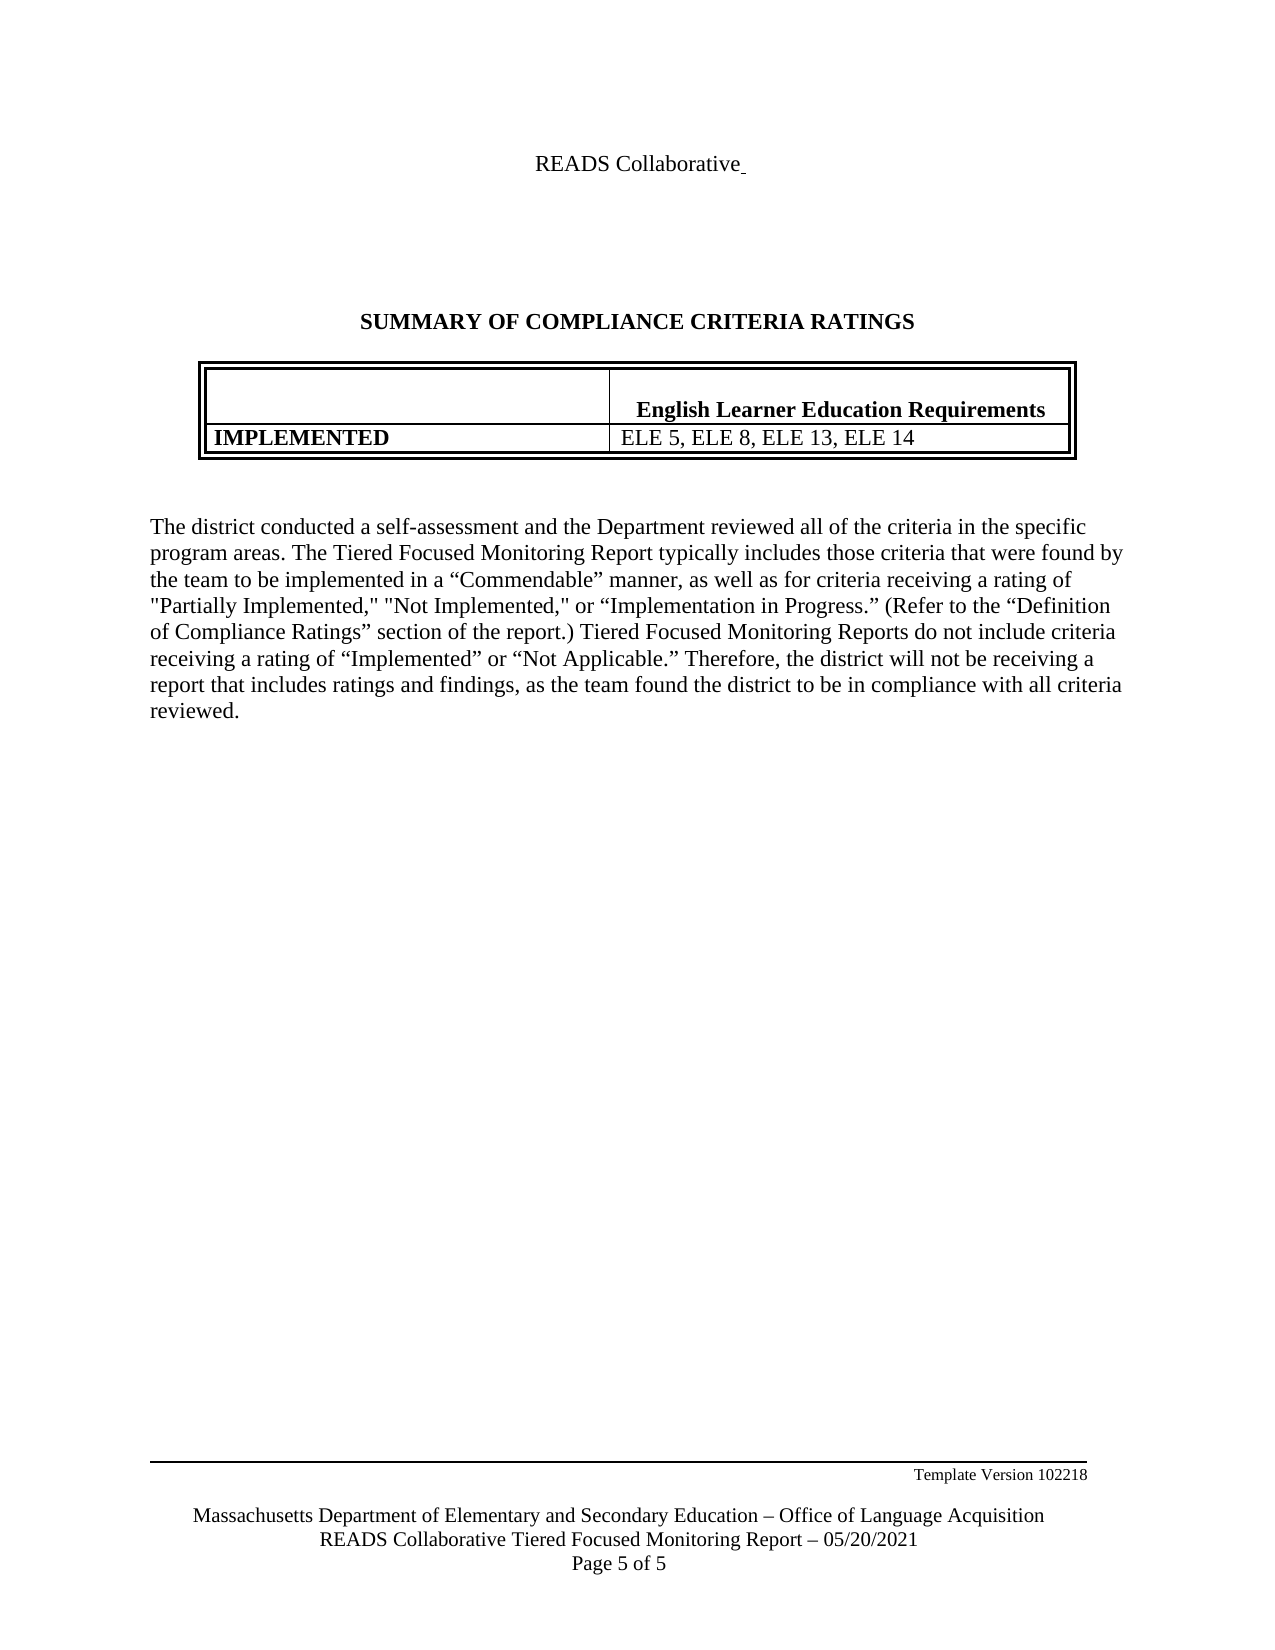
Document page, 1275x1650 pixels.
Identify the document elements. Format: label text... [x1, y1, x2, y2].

table_cell IMPLEMENTED [207, 425, 609, 451]
text READS Collaborative [150, 150, 1125, 176]
table_header English Learner Education Requirements [609, 364, 1073, 423]
text The district conducted a self-assessment and the Department reviewed all of the criteria in the specific program areas. The Tiered Focused Monitoring Report typically includes those criteria that were found by the team to be implemented in a “Commendable” manner, as well as for criteria receiving a rating of "Partially Implemented," "Not Implemented," or “Implementation in Progress.” (Refer to the “Definition of Compliance Ratings” section of the report.) Tiered Focused Monitoring Reports do not include criteria receiving a rating of “Implemented” or “Not Applicable.” Therefore, the district will not be receiving a report that includes ratings and findings, as the team found the district to be in compliance with all criteria reviewed. [150, 513, 1125, 724]
table_cell ELE 5, ELE 8, ELE 13, ELE 14 [610, 425, 1068, 451]
table_header [203, 364, 609, 423]
text SUMMARY OF COMPLIANCE CRITERIA RATINGS [75, 308, 1200, 334]
